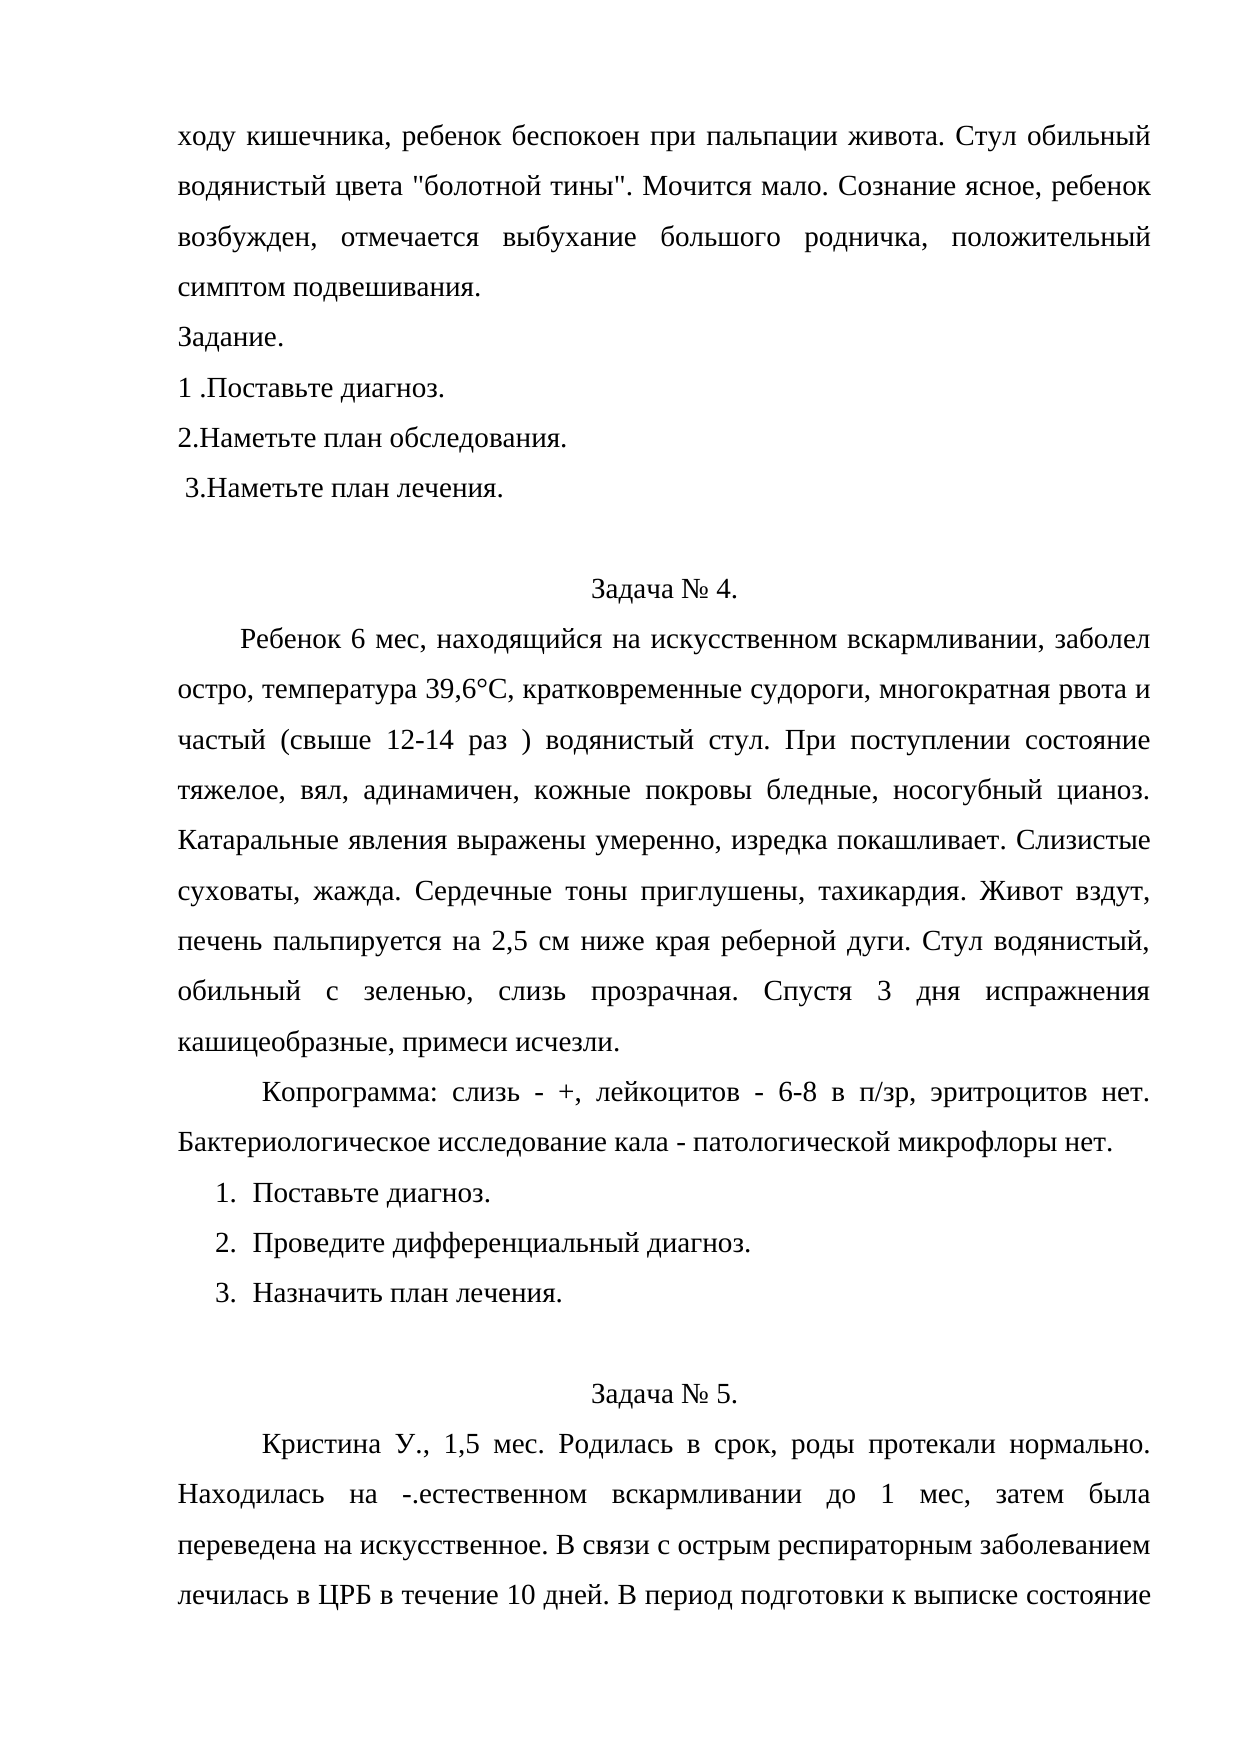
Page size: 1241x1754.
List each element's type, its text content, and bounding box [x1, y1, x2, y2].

list Поставьте диагноз. [215, 1175, 1151, 1208]
text 1 .Поставьте диагноз. [177, 370, 1151, 403]
text Задача № 4. [177, 571, 1151, 604]
text 2.Наметьте план обследования. [177, 420, 1151, 453]
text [177, 1426, 1151, 1611]
text Задание. [177, 319, 1151, 353]
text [177, 118, 1151, 303]
text Задача № 5. [177, 1376, 1151, 1409]
list Проведите дифференциальный диагноз. [215, 1225, 1151, 1258]
text Копрограмма: слизь - +, лейкоцитов - 6-8 в п/зр, эритроцитов нет. Бактериологическое исследование кала - патологической микрофлоры нет. [177, 1074, 1151, 1158]
text Ребенок 6 мес, находящийся на искусственном вскармливании, заболел остро, температура 39,6°С, кратковременные судороги, многократная рвота и частый (свыше 12-14 раз ) водянистый стул. При поступлении состояние тяжелое, вял, адинамичен, кожные покровы бледные, носогубный цианоз. Катаральные явления выражены умеренно, изредка покашливает. Слизистые суховаты, жажда. Сердечные тоны приглушены, тахикардия. Живот вздут, печень пальпируется на 2,5 см ниже края реберной дуги. Стул водянистый, обильный с зеленью, слизь прозрачная. Спустя 3 дня испражнения кашицеобразные, примеси исчезли. [177, 621, 1151, 1057]
list Назначить план лечения. [215, 1275, 1151, 1309]
text 3.Наметьте план лечения. [177, 470, 1151, 504]
